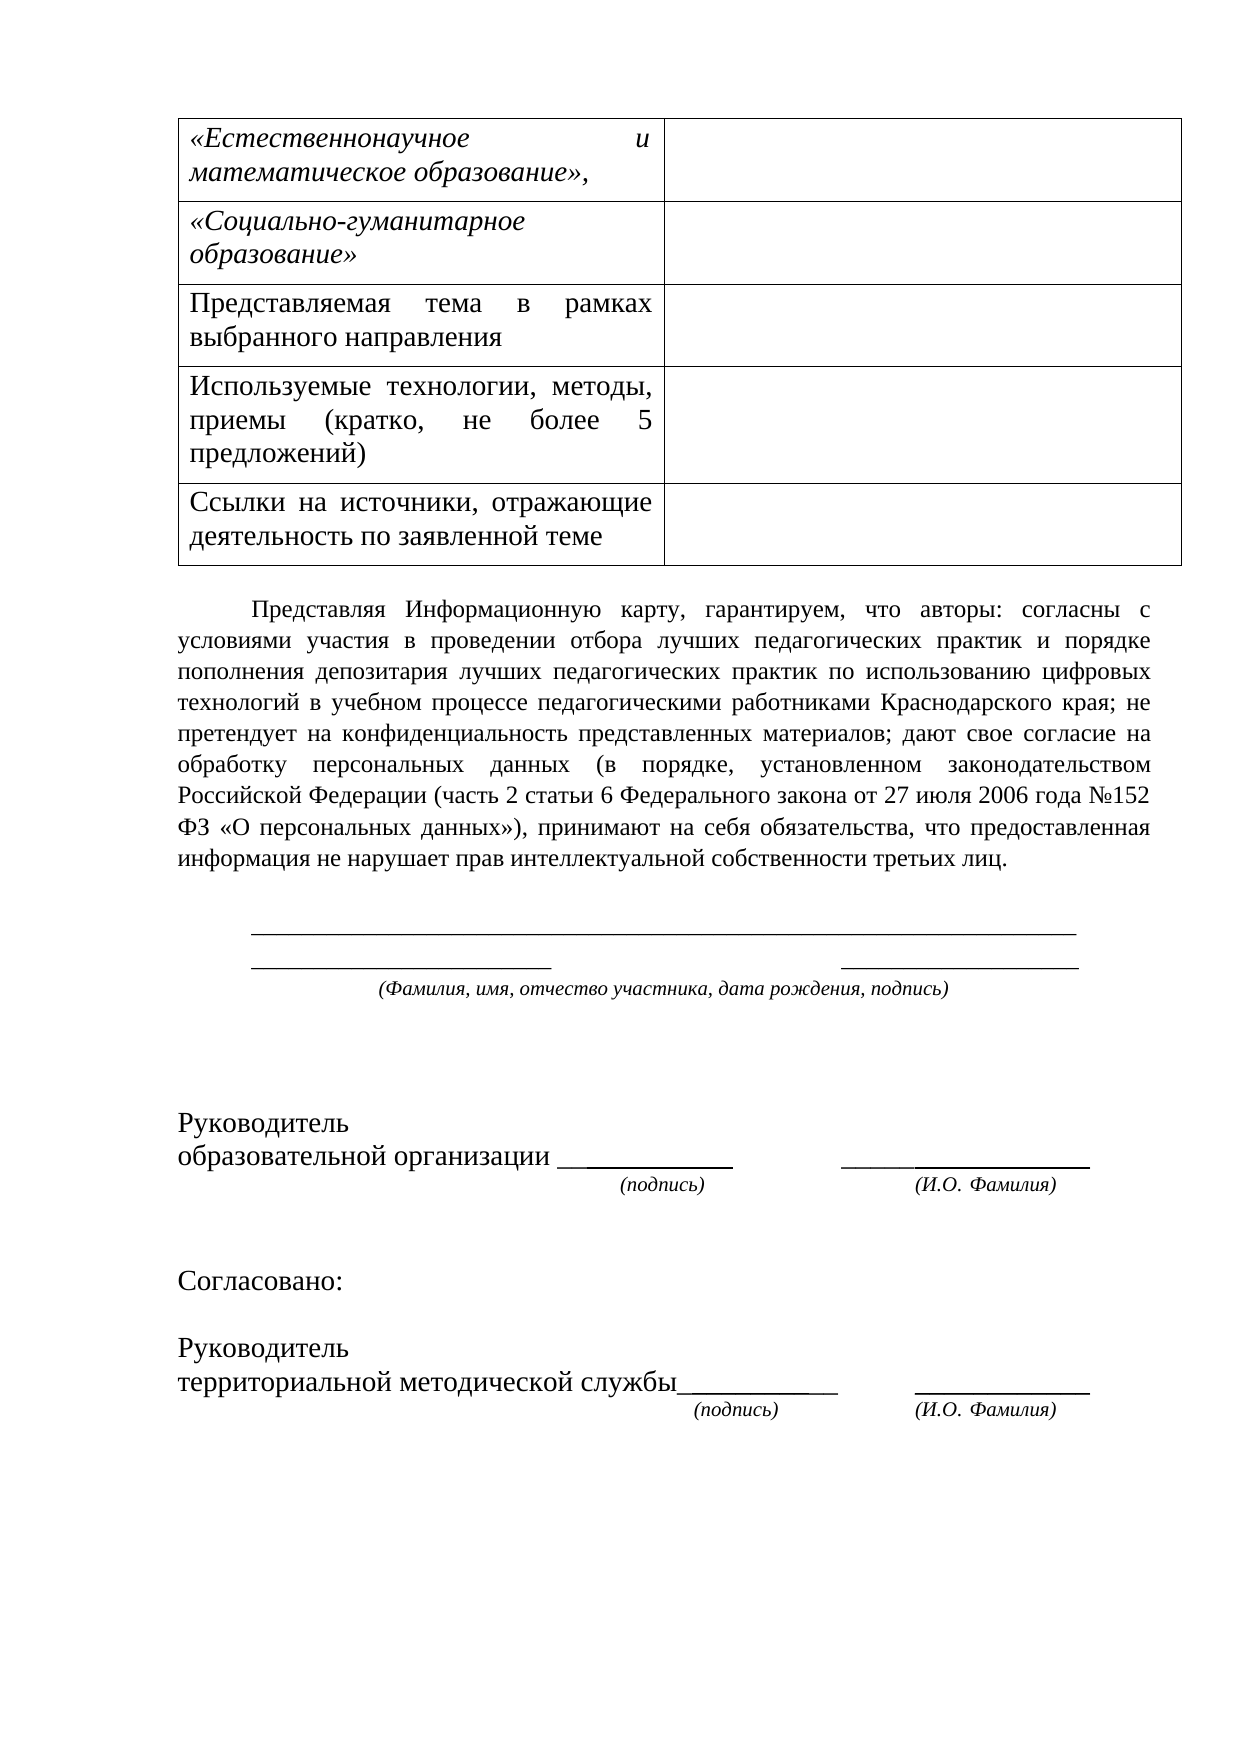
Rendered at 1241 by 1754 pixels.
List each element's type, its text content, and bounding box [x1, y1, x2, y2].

table_cell Используемые технологии, методы, приемы (кратко, не более 5 предложений) [179, 367, 664, 482]
text образовательной организации ____________ _____ ____________ [177, 1138, 1151, 1172]
text Руководитель [177, 1330, 1151, 1364]
text ________________________ ___________________ [177, 943, 1152, 971]
text Согласовано: [177, 1263, 1151, 1297]
text (подпись) (И.О. Фамилия) [177, 1172, 1151, 1196]
table_cell [665, 484, 1181, 565]
text территориальной методической службы___________ ____________ [177, 1364, 1151, 1397]
text __________________________________________________________________ [177, 909, 1152, 938]
table_cell [665, 285, 1181, 366]
table_cell [665, 202, 1181, 283]
text (Фамилия, имя, отчество участника, дата рождения, подпись) [177, 976, 1152, 1000]
table_cell «Естественнонаучное и математическое образование», [179, 119, 664, 201]
table_cell [665, 367, 1181, 482]
text Руководитель [177, 1105, 1151, 1138]
table_cell Ссылки на источники, отражающие деятельность по заявленной теме [179, 484, 664, 565]
table_cell Представляемая тема в рамках выбранного направления [179, 285, 664, 366]
text Представляя Информационную карту, гарантируем, что авторы: согласны с условиями участия в проведении отбора лучших педагогических практик и порядке пополнения депозитария лучших педагогических практик по использованию цифровых технологий в учебном процессе педагогическими работниками Краснодарского края; не претендует на конфиденциальность представленных материалов; дают свое согласие на обработку персональных данных (в порядке, установленном законодательством Российской Федерации (часть 2 статьи 6 Федерального закона от 27 июля 2006 года №152 ФЗ «О персональных данных»), принимают на себя обязательства, что предоставленная информация не нарушает прав интеллектуальной собственности третьих лиц. [177, 594, 1152, 871]
text (подпись) (И.О. Фамилия) [177, 1397, 1151, 1421]
table_cell [665, 119, 1181, 201]
table_cell «Социально-гуманитарное образование» [179, 202, 664, 283]
